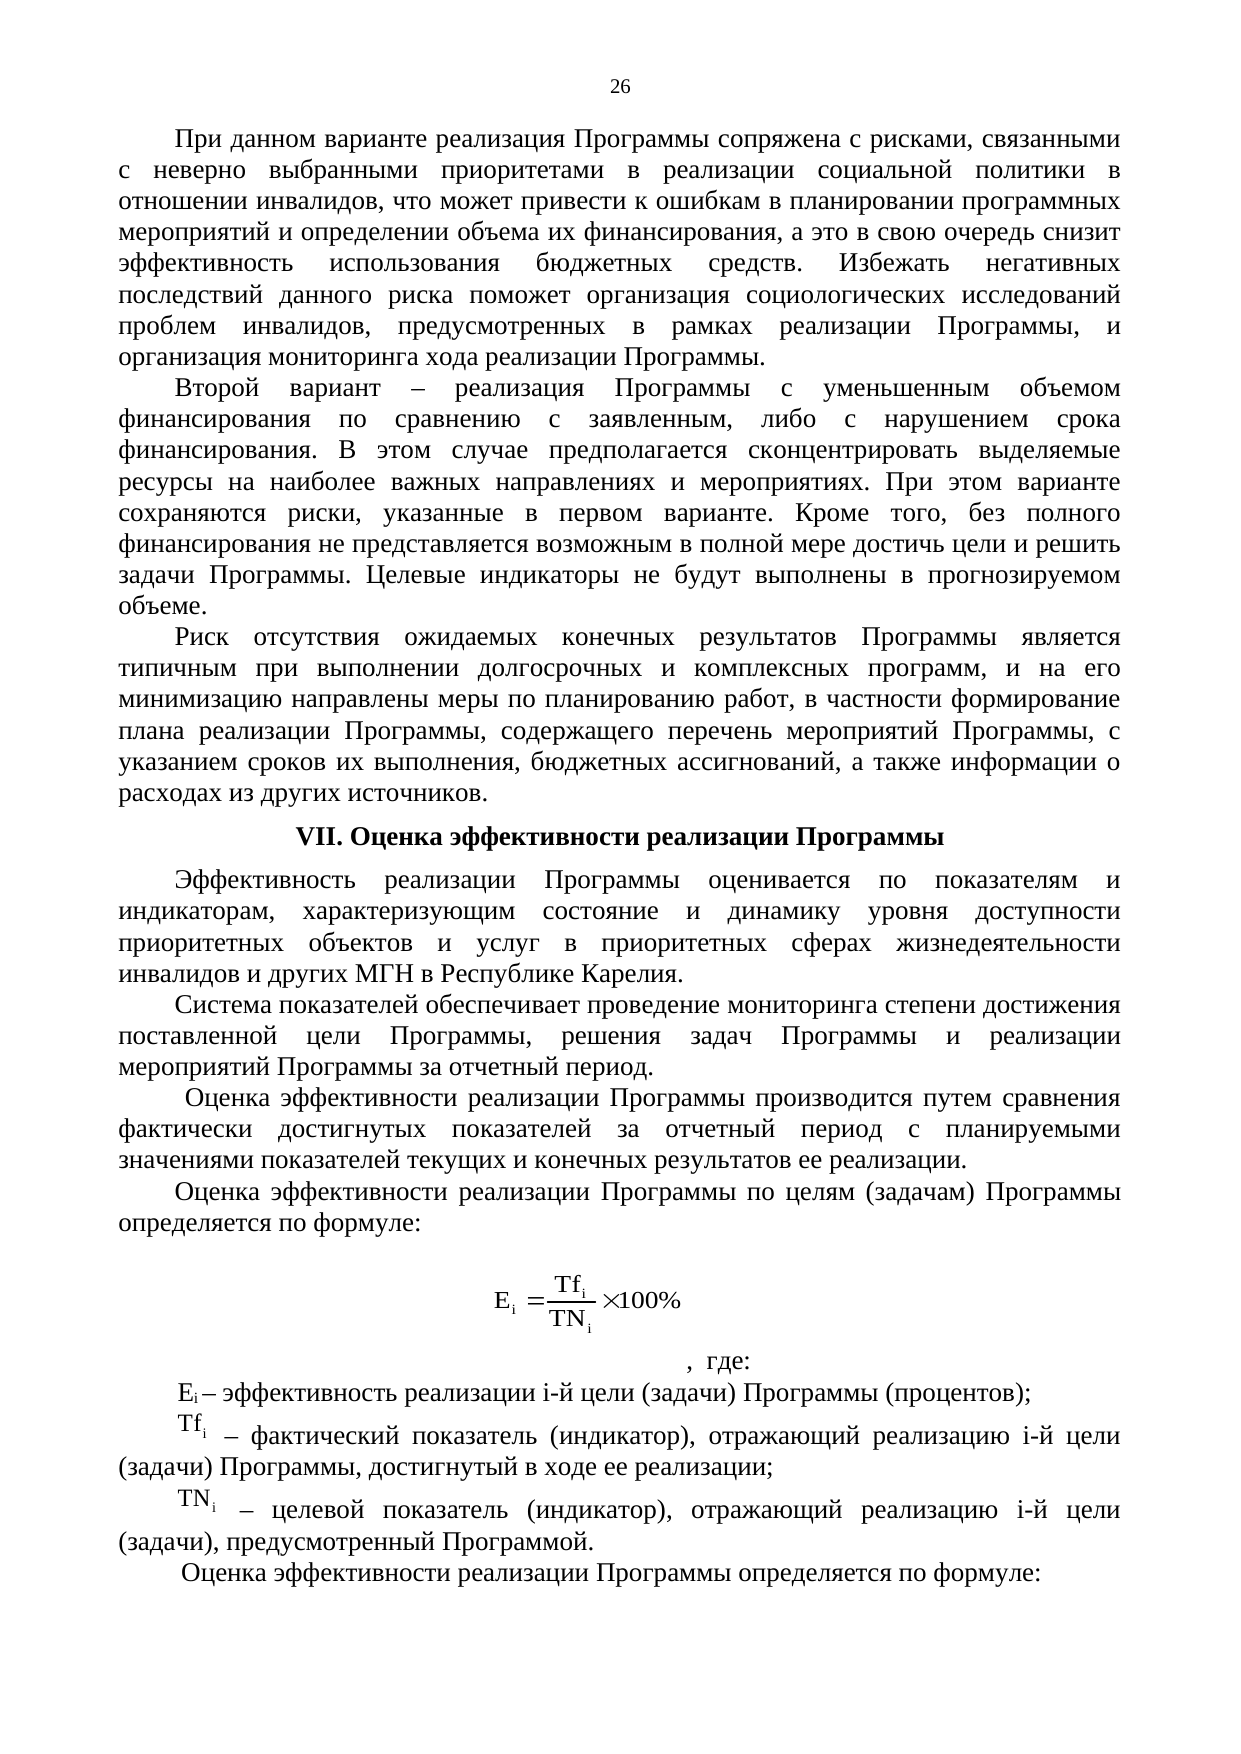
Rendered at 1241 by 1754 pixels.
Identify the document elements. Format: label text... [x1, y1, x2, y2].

text Оценка эффективности реализации Программы производится путем сравнения фактически достигнутых показателей за отчетный период с планируемыми значениями показателей текущих и конечных результатов ее реализации. [118, 1081, 1122, 1175]
text VII. Оценка эффективности реализации Программы [118, 820, 1122, 851]
text Эффективность реализации Программы оценивается по показателям и индикаторам, характеризующим состояние и динамику уровня доступности приоритетных объектов и услуг в приоритетных сферах жизнедеятельности инвалидов и других МГН в Республике Карелия. [118, 863, 1122, 988]
text Система показателей обеспечивает проведение мониторинга степени достижения поставленной цели Программы, решения задач Программы и реализации мероприятий Программы за отчетный период. [118, 988, 1122, 1081]
text – целевой показатель (индикатор), отражающий реализацию i-й цели (задачи), предусмотренный Программой. [118, 1481, 1122, 1556]
text , где: [118, 1268, 1122, 1376]
text Риск отсутствия ожидаемых конечных результатов Программы является типичным при выполнении долгосрочных и комплексных программ, и на его минимизацию направлены меры по планированию работ, в частности формирование плана реализации Программы, содержащего перечень мероприятий Программы, с указанием сроков их выполнения, бюджетных ассигнований, а также информации о расходах из других источников. [118, 620, 1122, 807]
text Второй вариант – реализация Программы с уменьшенным объемом финансирования по сравнению с заявленным, либо с нарушением срока финансирования. В этом случае предполагается сконцентрировать выделяемые ресурсы на наиболее важных направлениях и мероприятиях. При этом варианте сохраняются риски, указанные в первом варианте. Кроме того, без полного финансирования не представляется возможным в полной мере достичь цели и решить задачи Программы. Целевые индикаторы не будут выполнены в прогнозируемом объеме. [118, 371, 1122, 620]
text При данном варианте реализация Программы сопряжена с рисками, связанными с неверно выбранными приоритетами в реализации социальной политики в отношении инвалидов, что может привести к ошибкам в планировании программных мероприятий и определении объема их финансирования, а это в свою очередь снизит эффективность использования бюджетных средств. Избежать негативных последствий данного риска поможет организация социологических исследований проблем инвалидов, предусмотренных в рамках реализации Программы, и организация мониторинга хода реализации Программы. [118, 122, 1122, 371]
text Оценка эффективности реализации Программы по целям (задачам) Программы определяется по формуле: [118, 1175, 1122, 1237]
text Оценка эффективности реализации Программы определяется по формуле: [118, 1556, 1122, 1587]
text – фактический показатель (индикатор), отражающий реализацию i-й цели (задачи) Программы, достигнутый в ходе ее реализации; [118, 1407, 1122, 1481]
text Еi – эффективность реализации i-й цели (задачи) Программы (процентов); [118, 1376, 1122, 1407]
